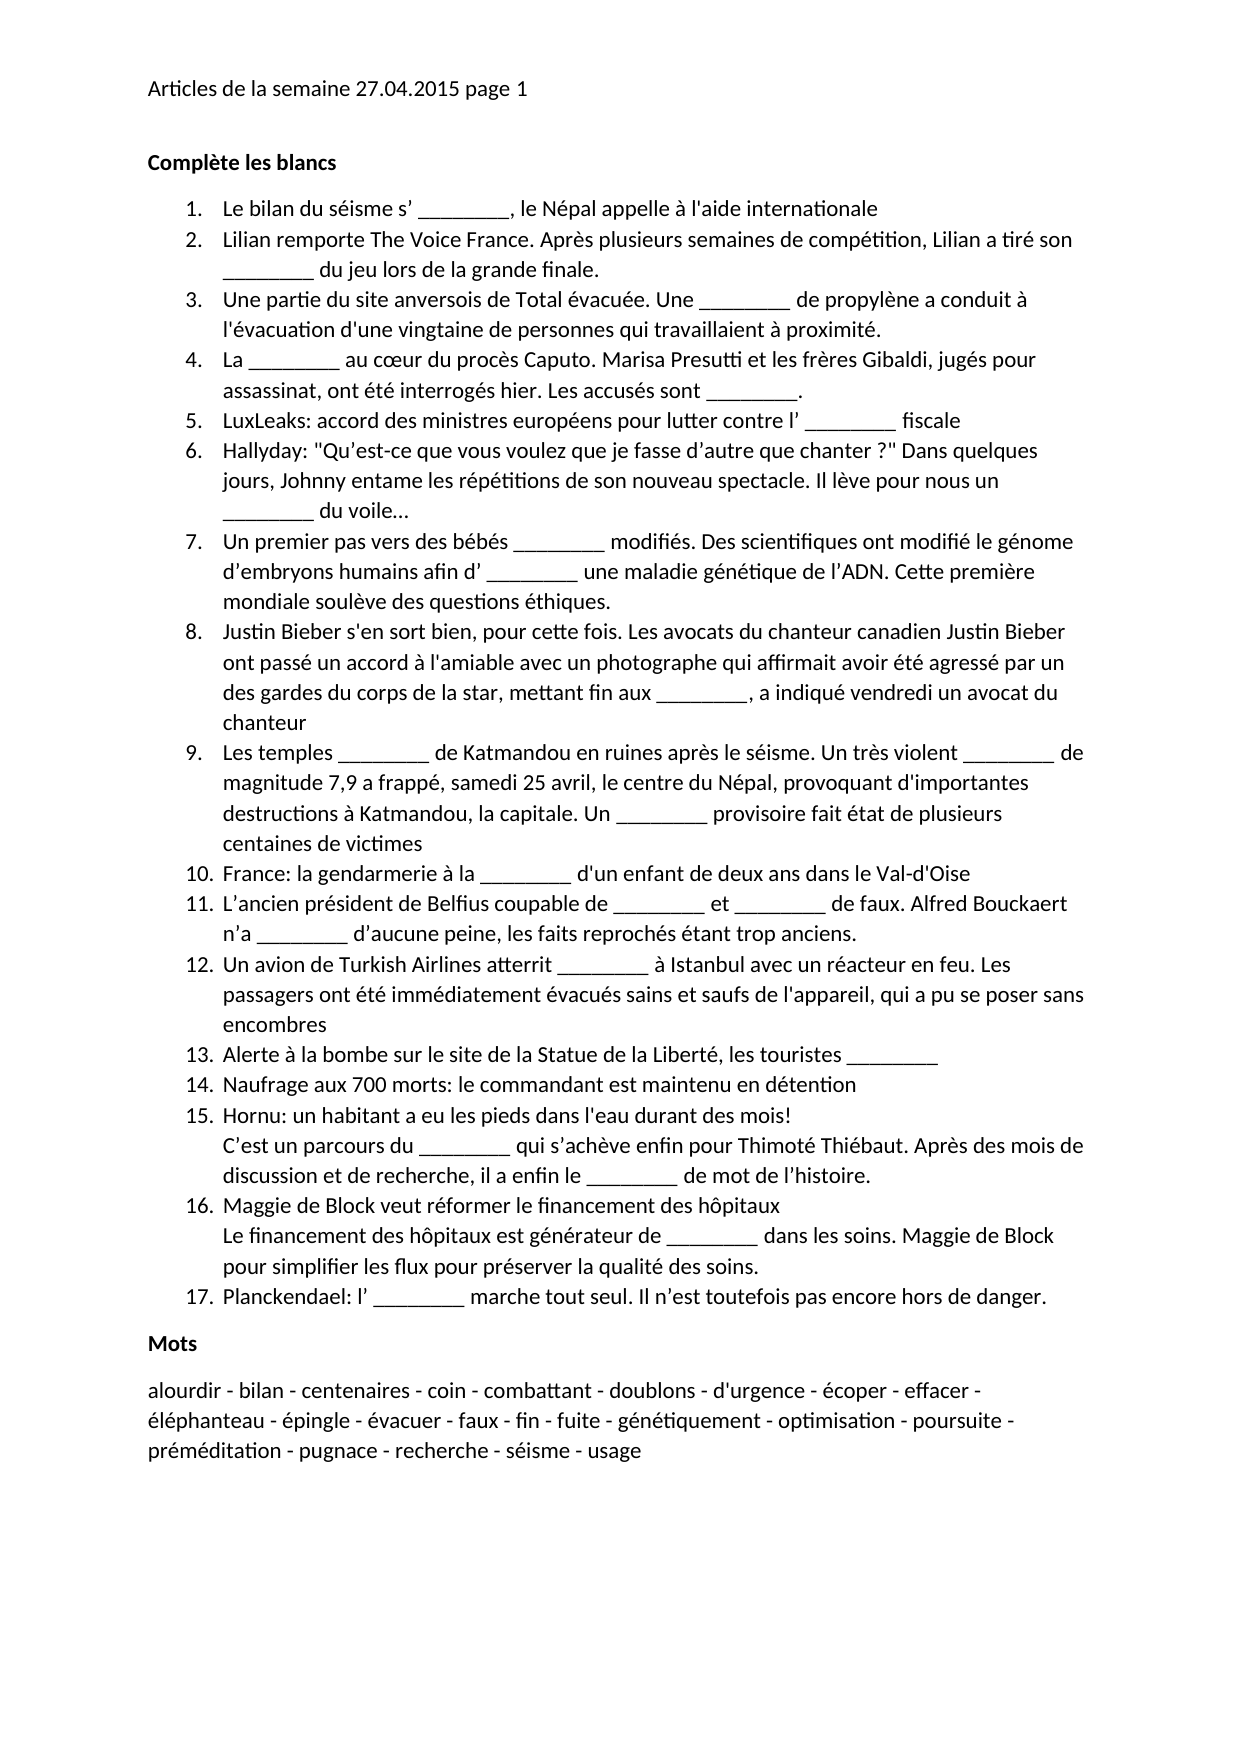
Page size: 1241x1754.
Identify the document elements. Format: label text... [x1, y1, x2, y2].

list Justin Bieber s'en sort bien, pour cette fois. Les avocats du chanteur canadien Justin Bieber ont passé un accord à l'amiable avec un photographe qui affirmait avoir été agressé par un des gardes du corps de la star, mettant fin aux ________poursuites, a indiqué vendredi un avocat du chanteur [185, 617, 1093, 736]
list Planckendael: l’ ________éléphanteau marche tout seul. Il n’est toutefois pas encore hors de danger. [185, 1282, 1093, 1310]
list La ________préméditation au cœur du procès Caputo. Marisa Presutti et les frères Gibaldi, jugés pour assassinat, ont été interrogés hier. Les accusés sont ________pugnaces. [185, 346, 1093, 404]
text Complète les blancs [148, 148, 1093, 176]
list Un premier pas vers des bébés ________génétiquement modifiés. Des scientifiques ont modifié le génome d’embryons humains afin d’ ________effacer une maladie génétique de l’ADN. Cette première mondiale soulève des questions éthiques. [185, 527, 1093, 615]
list Hallyday: "Qu’est-ce que vous voulez que je fasse d’autre que chanter ?" Dans quelques jours, Johnny entame les répétitions de son nouveau spectacle. Il lève pour nous un ________coin du voile… [185, 436, 1093, 524]
list Un avion de Turkish Airlines atterrit ________d'urgence à Istanbul avec un réacteur en feu. Les passagers ont été immédiatement évacués sains et saufs de l'appareil, qui a pu se poser sans encombres [185, 950, 1093, 1038]
text alourdir - bilan - centenaires - coin - combattant - doublons - d'urgence - écoper - effacer - éléphanteau - épingle - évacuer - faux - fin - fuite - génétiquement - optimisation - poursuite - préméditation - pugnace - recherche - séisme - usage [148, 1376, 1093, 1464]
list Alerte à la bombe sur le site de la Statue de la Liberté, les touristes ________évacués [185, 1040, 1093, 1068]
text Mots [148, 1329, 1093, 1357]
list LuxLeaks: accord des ministres européens pour lutter contre l’ ________optimisation fiscale [185, 406, 1093, 434]
list Naufrage aux 700 morts: le commandant est maintenu en détention [185, 1071, 1093, 1098]
list Maggie de Block veut réformer le financement des hôpitaux Le financement des hôpitaux est générateur de ________doublons dans les soins. Maggie de Block pour simplifier les flux pour préserver la qualité des soins. [185, 1191, 1093, 1280]
list France: la gendarmerie à la ________recherche d'un enfant de deux ans dans le Val-d'Oise [185, 859, 1093, 887]
list L’ancien président de Belfius coupable de ________faux et ________usage de faux. Alfred Bouckaert n’a ________écopé d’aucune peine, les faits reprochés étant trop anciens. [185, 889, 1093, 947]
list Les temples ________centenaires de Katmandou en ruines après le séisme. Un très violent ________séisme de magnitude 7,9 a frappé, samedi 25 avril, le centre du Népal, provoquant d'importantes destructions à Katmandou, la capitale. Un ________bilan provisoire fait état de plusieurs centaines de victimes [185, 738, 1093, 857]
list Lilian remporte The Voice France. Après plusieurs semaines de compétition, Lilian a tiré son ________épingle du jeu lors de la grande finale. [185, 225, 1093, 283]
list Le bilan du séisme s’ ________alourdit, le Népal appelle à l'aide internationale [185, 194, 1093, 222]
list Hornu: un habitant a eu les pieds dans l'eau durant des mois! C’est un parcours du ________combattant qui s’achève enfin pour Thimoté Thiébaut. Après des mois de discussion et de recherche, il a enfin le ________fin de mot de l’histoire. [185, 1101, 1093, 1189]
list Une partie du site anversois de Total évacuée. Une ________fuite de propylène a conduit à l'évacuation d'une vingtaine de personnes qui travaillaient à proximité. [185, 285, 1093, 343]
